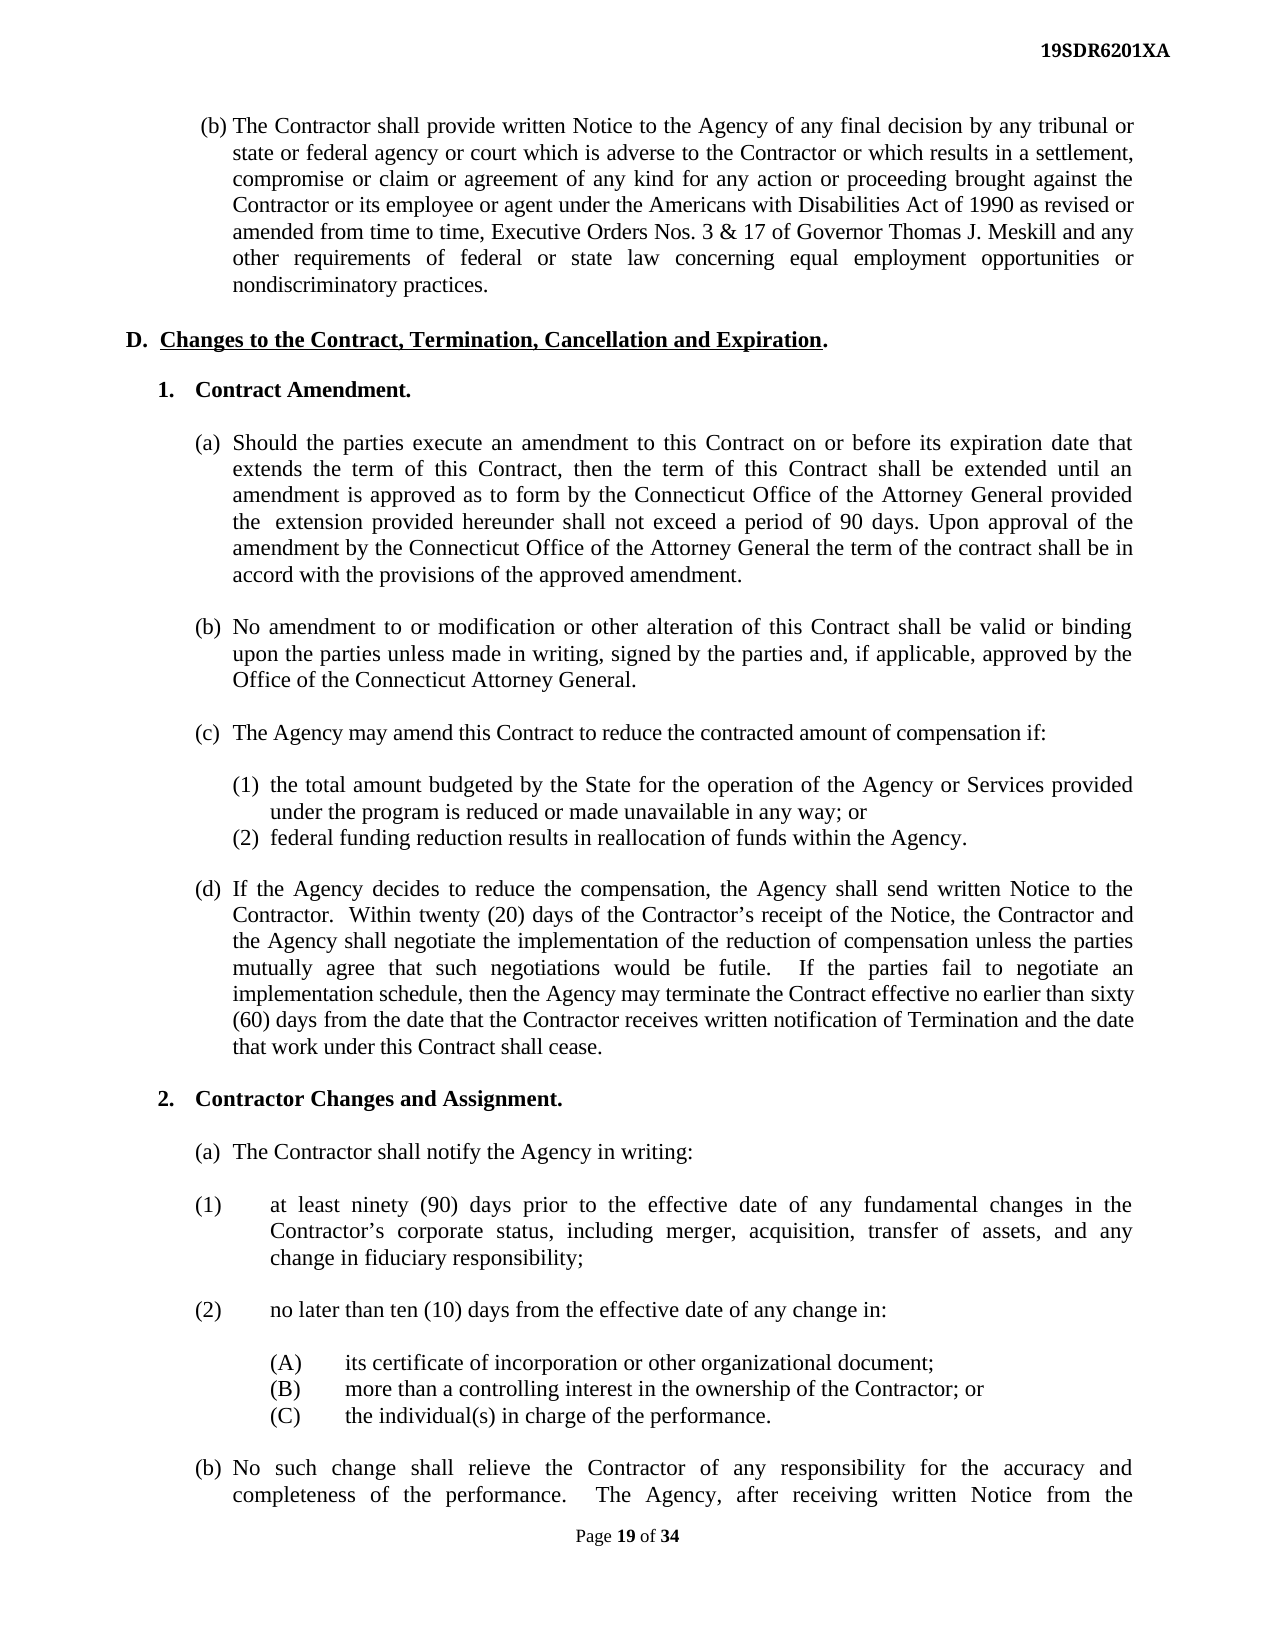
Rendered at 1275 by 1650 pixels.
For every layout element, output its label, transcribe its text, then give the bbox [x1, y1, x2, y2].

list its certificate of incorporation or other organizational document; [270, 1349, 1134, 1375]
text (1) the total amount budgeted by the State for the operation of the Agency or Services provided under the program is reduced or made unavailable in any way; or [232, 771, 1134, 824]
list no later than ten (10) days from the effective date of any change in: [195, 1296, 1134, 1323]
list Should the parties execute an amendment to this Contract on or before its expiration date that extends the term of this Contract, then the term of this Contract shall be extended until an amendment is approved as to form by the Connecticut Office of the Attorney General provided the extension provided hereunder shall not exceed a period of 90 days. Upon approval of the amendment by the Connecticut Office of the Attorney General the term of the contract shall be in accord with the provisions of the approved amendment. [195, 429, 1134, 587]
text 2. Contractor Changes and Assignment. [157, 1085, 1134, 1112]
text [195, 1454, 1134, 1507]
text D. Changes to the Contract, Termination, Cancellation and Expiration. [120, 326, 1134, 352]
text (d) If the Agency decides to reduce the compensation, the Agency shall send written Notice to the Contractor. Within twenty (20) days of the Contractor’s receipt of the Notice, the Contractor and the Agency shall negotiate the implementation of the reduction of compensation unless the parties mutually agree that such negotiations would be futile. If the parties fail to negotiate an implementation schedule, then the Agency may terminate the Contract effective no earlier than sixty (60) days from the date that the Contractor receives written notification of Termination and the date that work under this Contract shall cease. [195, 874, 1134, 1059]
list Contract Amendment. [157, 376, 1134, 402]
list the individual(s) in charge of the performance. [270, 1402, 1134, 1428]
list more than a controlling interest in the ownership of the Contractor; or [270, 1375, 1134, 1402]
text (2) federal funding reduction results in reallocation of funds within the Agency. [232, 824, 1134, 851]
text (a) The Contractor shall notify the Agency in writing: [195, 1138, 1134, 1164]
text (b) The Contractor shall provide written Notice to the Agency of any final decision by any tribunal or state or federal agency or court which is adverse to the Contractor or which results in a settlement, compromise or claim or agreement of any kind for any action or proceeding brought against the Contractor or its employee or agent under the Americans with Disabilities Act of 1990 as revised or amended from time to time, Executive Orders Nos. 3 & 17 of Governor Thomas J. Meskill and any other requirements of federal or state law concerning equal employment opportunities or nondiscriminatory practices. [195, 112, 1134, 326]
text (c) The Agency may amend this Contract to reduce the contracted amount of compensation if: [195, 719, 1134, 745]
list No amendment to or modification or other alteration of this Contract shall be valid or binding upon the parties unless made in writing, signed by the parties and, if applicable, approved by the Office of the Connecticut Attorney General. [195, 613, 1134, 692]
list at least ninety (90) days prior to the effective date of any fundamental changes in the Contractor’s corporate status, including merger, acquisition, transfer of assets, and any change in fiduciary responsibility; [195, 1191, 1134, 1270]
